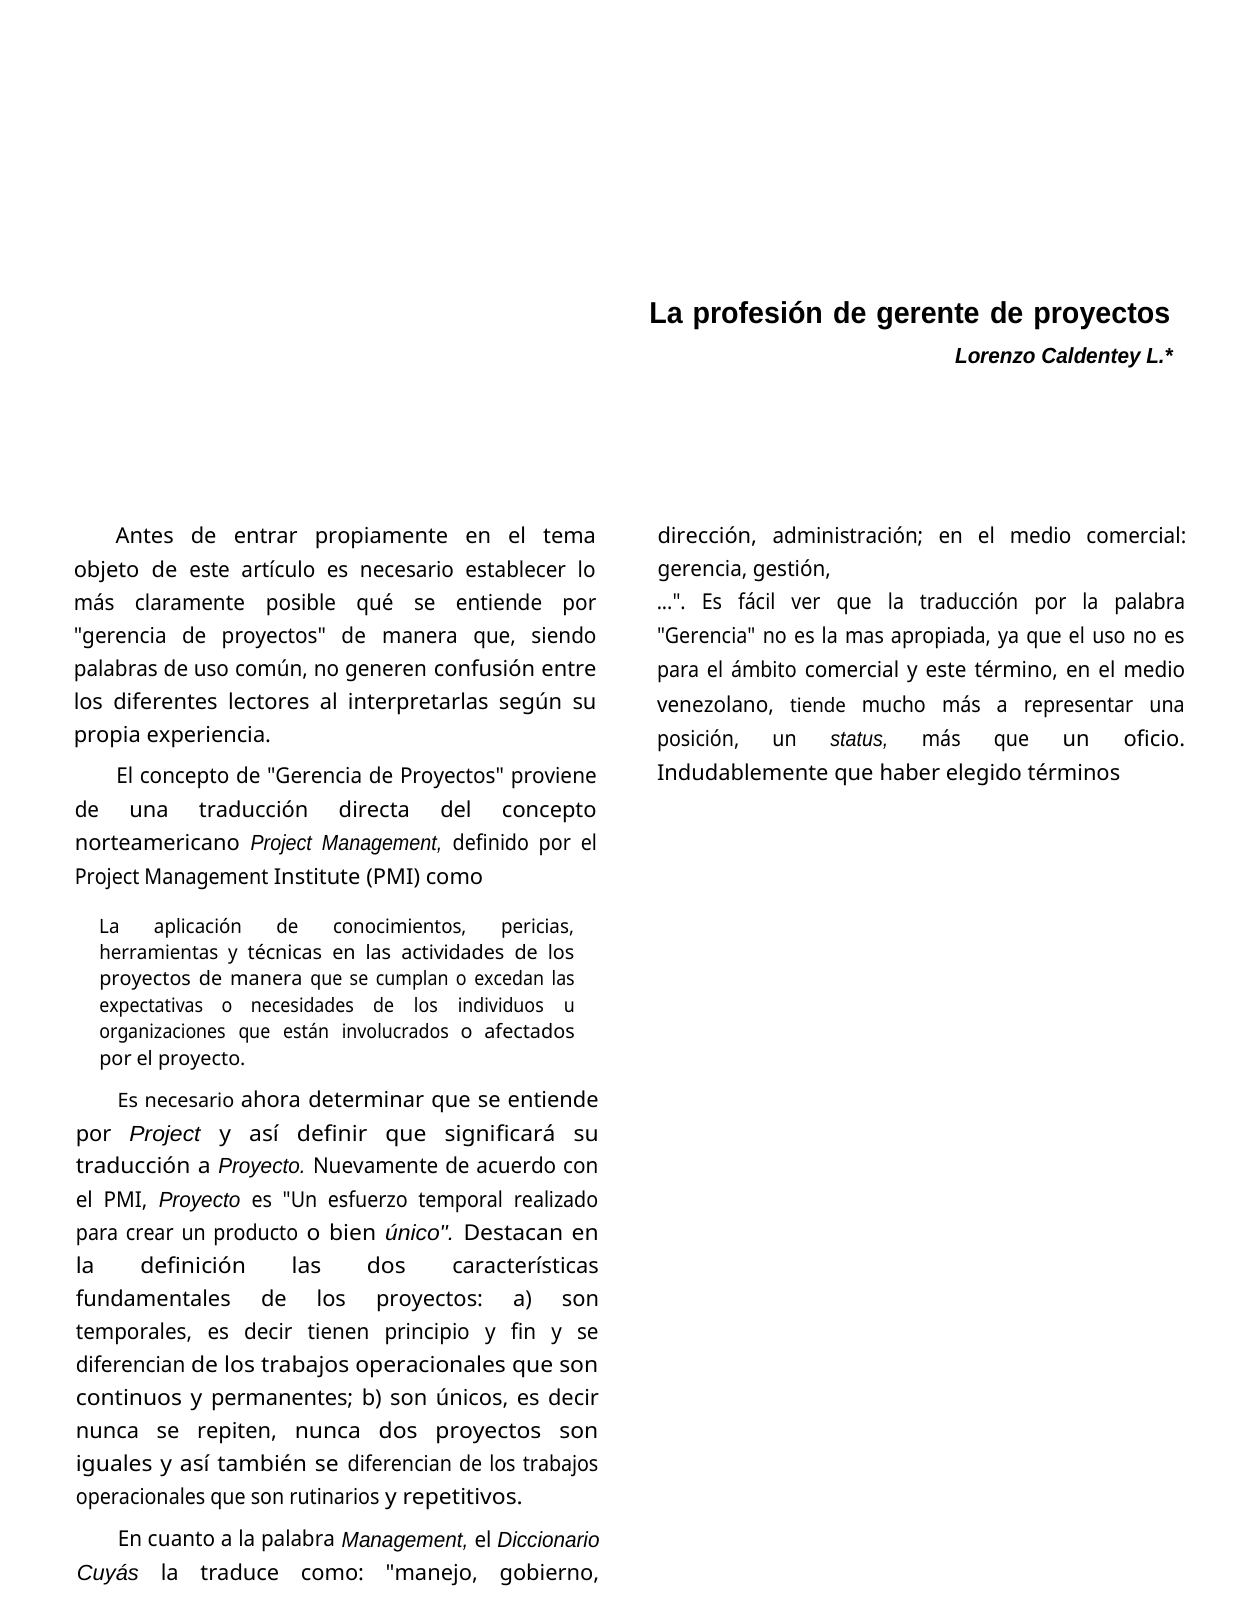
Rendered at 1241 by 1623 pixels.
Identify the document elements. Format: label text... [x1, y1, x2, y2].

text El concepto de "Gerencia de Proyectos" proviene de una traducción directa del concepto norteamericano Project Management, definido por el Project Management Institute (PMI) como [74, 760, 597, 891]
text La aplicación de conocimientos, pericias, herramientas y técnicas en las actividades de los proyectos de manera que se cumplan o excedan las expectativas o necesidades de los individuos u organizaciones que están involucrados o afectados por el proyecto. [99, 912, 574, 1071]
text En cuanto a la palabra Management, el Diccionario Cuyás la traduce como: "manejo, gobierno, dirección, administración; en el medio comercial: gerencia, gestión, [657, 521, 1186, 583]
title La profesión de gerente de proyectos [649, 296, 1190, 330]
text ...". Es fácil ver que la traducción por la palabra "Gerencia" no es la mas apropiada, ya que el uso no es para el ámbito comercial y este término, en el medio venezolano, tiende mucho más a representar una posición, un status, más que un oficio. Indudablemente que haber elegido términos [657, 586, 1185, 787]
text Es necesario ahora determinar que se entiende por Project y así definir que significará su traducción a Proyecto. Nuevamente de acuerdo con el PMI, Proyecto es "Un esfuerzo temporal realizado para crear un producto o bien único". Destacan en la definición las dos características fundamentales de los proyectos: a) son temporales, es decir tienen principio y fin y se diferencian de los trabajos operacionales que son continuos y permanentes; b) son únicos, es decir nunca se repiten, nunca dos proyectos son iguales y así también se diferencian de los trabajos operacionales que son rutinarios y repetitivos. [76, 1084, 599, 1511]
text Lorenzo Caldentey L.* [62, 343, 1172, 368]
text Antes de entrar propiamente en el tema objeto de este artículo es necesario establecer lo más claramente posible qué se entiende por "gerencia de proyectos" de manera que, siendo palabras de uso común, no generen confusión entre los diferentes lectores al interpretarlas según su propia experiencia. [73, 521, 596, 748]
text En cuanto a la palabra Management, el Diccionario Cuyás la traduce como: "manejo, gobierno, dirección, administración; en el medio comercial: gerencia, gestión, [77, 1523, 600, 1587]
